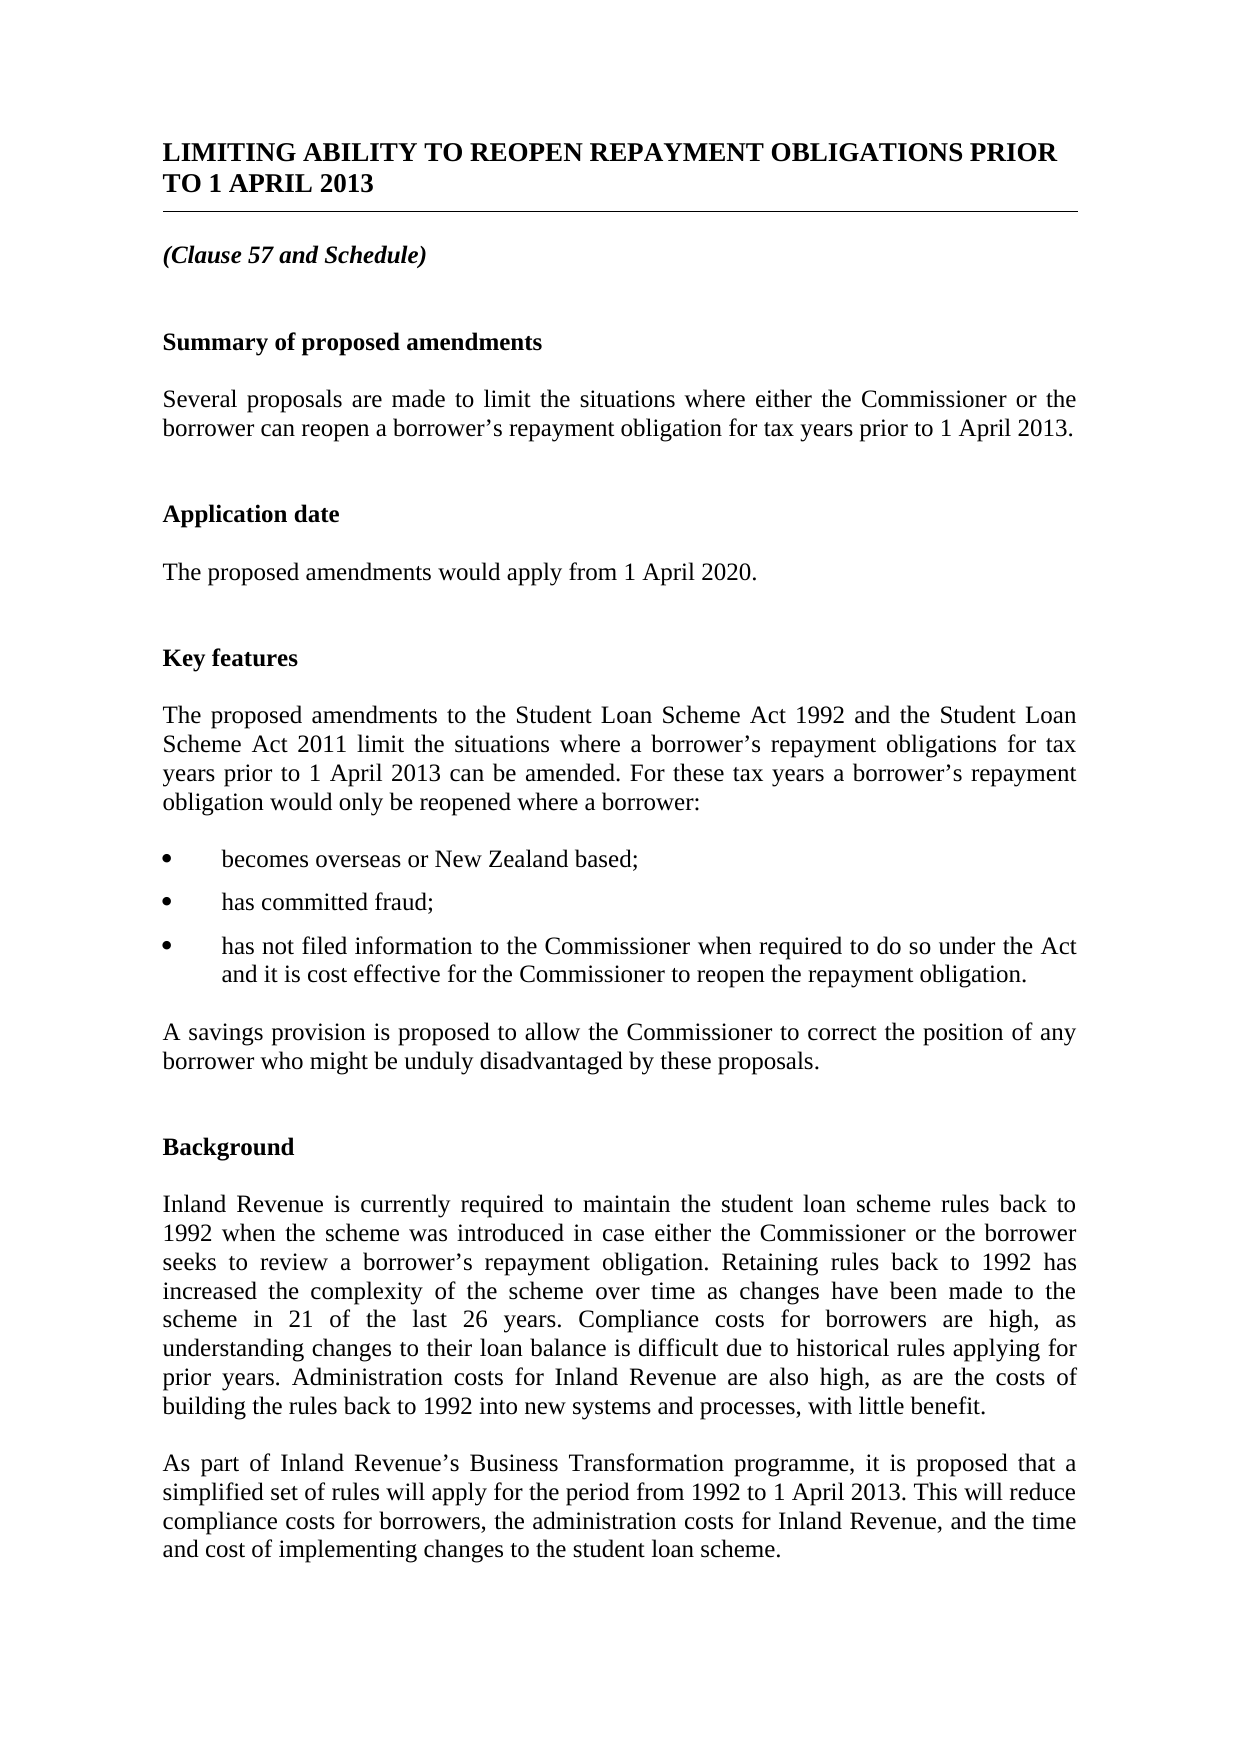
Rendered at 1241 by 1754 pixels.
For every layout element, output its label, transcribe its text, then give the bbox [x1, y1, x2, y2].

text has committed fraud; [162, 887, 1078, 916]
text Inland Revenue is currently required to maintain the student loan scheme rules back to 1992 when the scheme was introduced in case either the Commissioner or the borrower seeks to review a borrower’s repayment obligation. Retaining rules back to 1992 has increased the complexity of the scheme over time as changes have been made to the scheme in 21 of the last 26 years. Compliance costs for borrowers are high, as understanding changes to their loan balance is difficult due to historical rules applying for prior years. Administration costs for Inland Revenue are also high, as are the costs of building the rules back to 1992 into new systems and processes, with little benefit. [162, 1189, 1078, 1419]
text Several proposals are made to limit the situations where either the Commissioner or the borrower can reopen a borrower’s repayment obligation for tax years prior to 1 April 2013. [162, 384, 1078, 442]
text becomes overseas or New Zealand based; [162, 844, 1078, 873]
text The proposed amendments to the Student Loan Scheme Act 1992 and the Student Loan Scheme Act 2011 limit the situations where a borrower’s repayment obligations for tax years prior to 1 April 2013 can be amended. For these tax years a borrower’s repayment obligation would only be reopened where a borrower: [162, 700, 1078, 815]
subtitle Background [162, 1132, 1078, 1161]
subtitle Summary of proposed amendments [162, 327, 1078, 355]
subtitle Limiting ability to reopen repayment obligations prior to 1 April 2013 [162, 136, 1078, 212]
subtitle Application date [162, 499, 1078, 528]
text The proposed amendments would apply from 1 April 2020. [162, 557, 1078, 585]
text (Clause 57 and Schedule) [162, 240, 1078, 269]
text has not filed information to the Commissioner when required to do so under the Act and it is cost effective for the Commissioner to reopen the repayment obligation. [162, 931, 1078, 988]
text As part of Inland Revenue’s Business Transformation programme, it is proposed that a simplified set of rules will apply for the period from 1992 to 1 April 2013. This will reduce compliance costs for borrowers, the administration costs for Inland Revenue, and the time and cost of implementing changes to the student loan scheme. [162, 1448, 1078, 1563]
subtitle Key features [162, 643, 1078, 672]
text A savings provision is proposed to allow the Commissioner to correct the position of any borrower who might be unduly disadvantaged by these proposals. [162, 1017, 1078, 1074]
